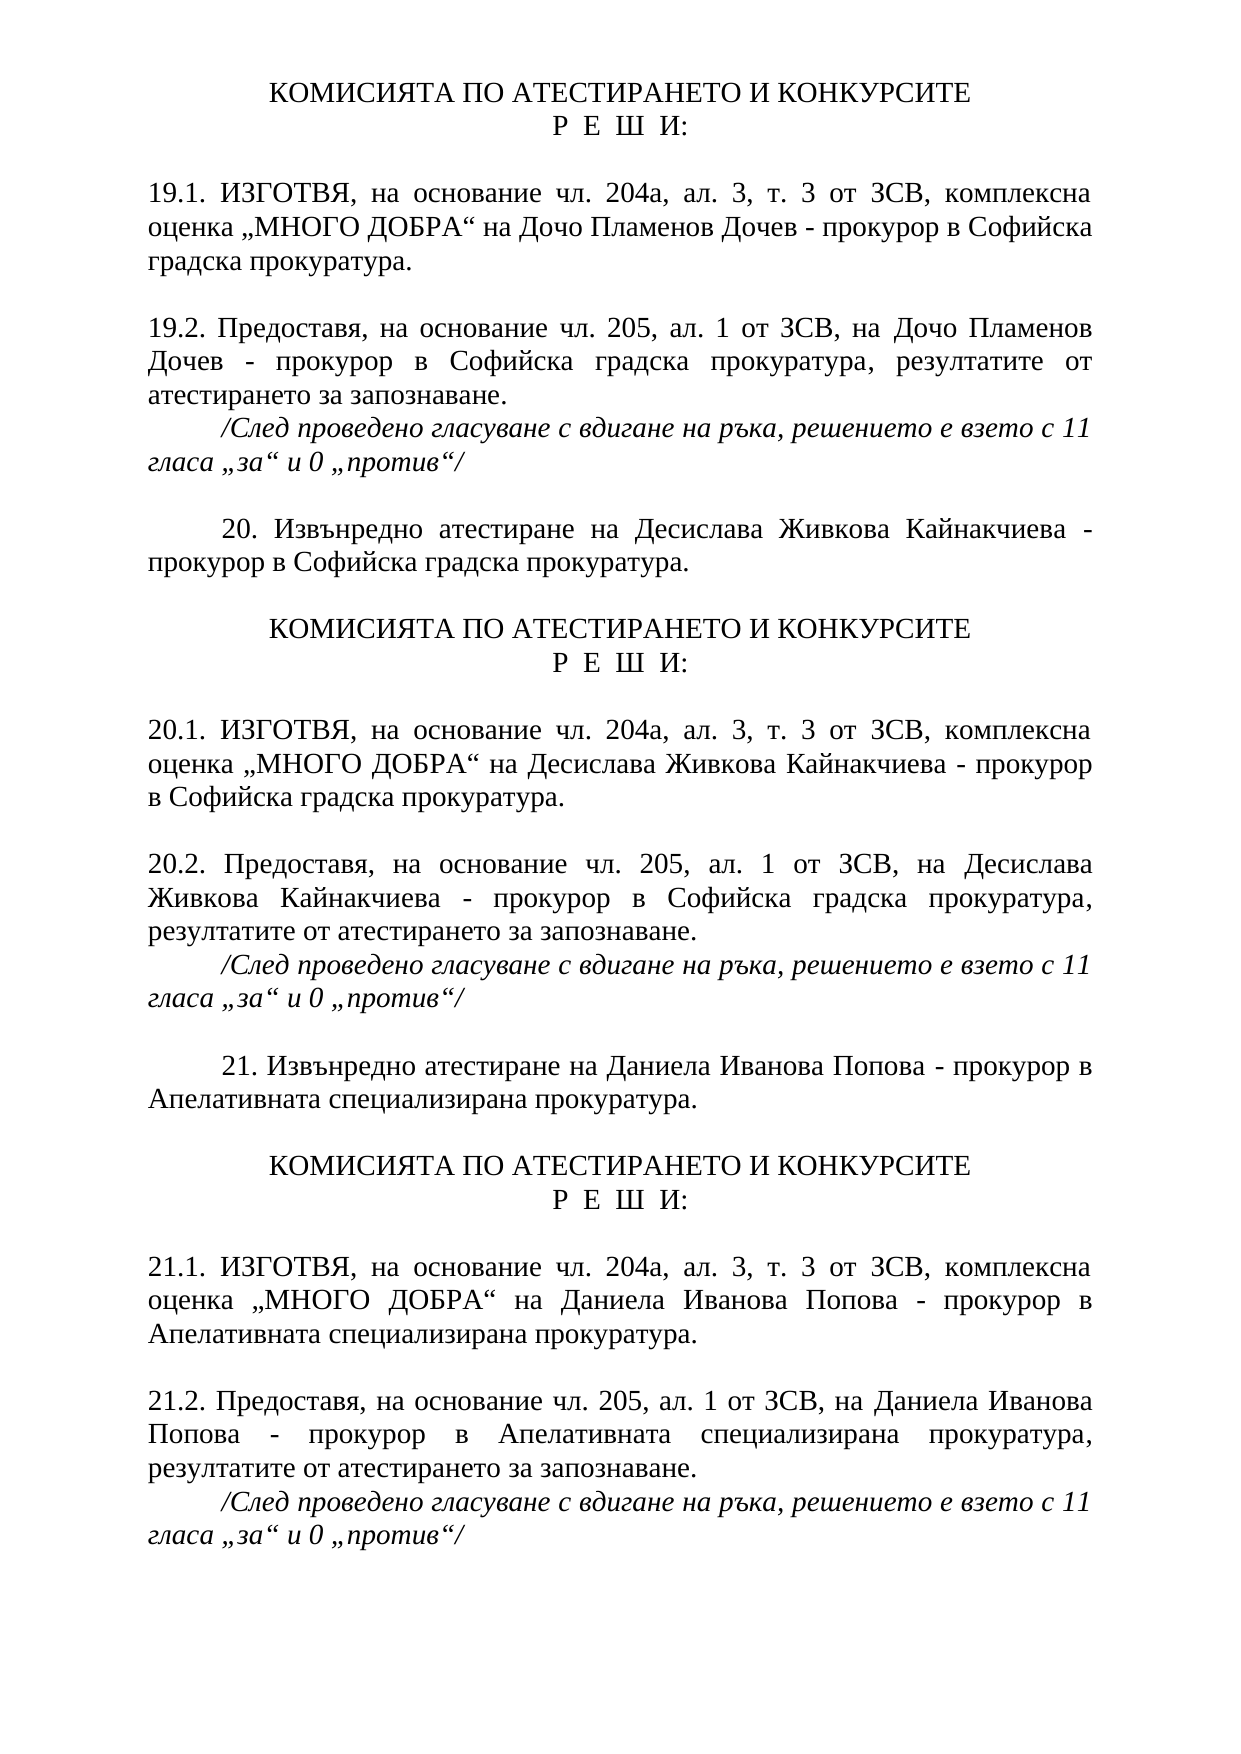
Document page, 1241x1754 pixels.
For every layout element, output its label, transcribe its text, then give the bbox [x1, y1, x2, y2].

text /След проведено гласуване с вдигане на ръка, решението е взето с 11 гласа „за“ и 0 „против“/ [148, 947, 1093, 1014]
text 21.2. Предоставя, на основание чл. 205, ал. 1 от ЗСВ, на Даниела Иванова Попова - прокурор в Апелативната специализирана прокуратура, резултатите от атестирането за запознаване. [148, 1383, 1093, 1484]
text КОМИСИЯТА ПО АТЕСТИРАНЕТО И КОНКУРСИТЕ [148, 612, 1093, 645]
text Р Е Ш И: [148, 1182, 1093, 1215]
text 19.2. Предоставя, на основание чл. 205, ал. 1 от ЗСВ, на Дочо Пламенов Дочев - прокурор в Софийска градска прокуратура, резултатите от атестирането за запознаване. [148, 310, 1093, 410]
text Р Е Ш И: [148, 108, 1093, 142]
text 21.1. ИЗГОТВЯ, на основание чл. 204а, ал. 3, т. 3 от ЗСВ, комплексна оценка „МНОГО ДОБРА“ на Даниела Иванова Попова - прокурор в Апелативната специализирана прокуратура. [148, 1249, 1093, 1349]
text /След проведено гласуване с вдигане на ръка, решението е взето с 11 гласа „за“ и 0 „против“/ [148, 1484, 1093, 1551]
text 20.2. Предоставя, на основание чл. 205, ал. 1 от ЗСВ, на Десислава Живкова Кайнакчиева - прокурор в Софийска градска прокуратура, резултатите от атестирането за запознаване. [148, 846, 1093, 947]
text 20. Извънредно атестиране на Десислава Живкова Кайнакчиева - прокурор в Софийска градска прокуратура. [148, 511, 1093, 578]
text КОМИСИЯТА ПО АТЕСТИРАНЕТО И КОНКУРСИТЕ [148, 1148, 1093, 1182]
text Р Е Ш И: [148, 645, 1093, 679]
text 21. Извънредно атестиране на Даниела Иванова Попова - прокурор в Апелативната специализирана прокуратура. [148, 1048, 1093, 1115]
text /След проведено гласуване с вдигане на ръка, решението е взето с 11 гласа „за“ и 0 „против“/ [148, 410, 1093, 477]
text 19.1. ИЗГОТВЯ, на основание чл. 204а, ал. 3, т. 3 от ЗСВ, комплексна оценка „МНОГО ДОБРА“ на Дочо Пламенов Дочев - прокурор в Софийска градска прокуратура. [148, 176, 1093, 276]
text 20.1. ИЗГОТВЯ, на основание чл. 204а, ал. 3, т. 3 от ЗСВ, комплексна оценка „МНОГО ДОБРА“ на Десислава Живкова Кайнакчиева - прокурор в Софийска градска прокуратура. [148, 712, 1093, 813]
text КОМИСИЯТА ПО АТЕСТИРАНЕТО И КОНКУРСИТЕ [148, 75, 1093, 108]
